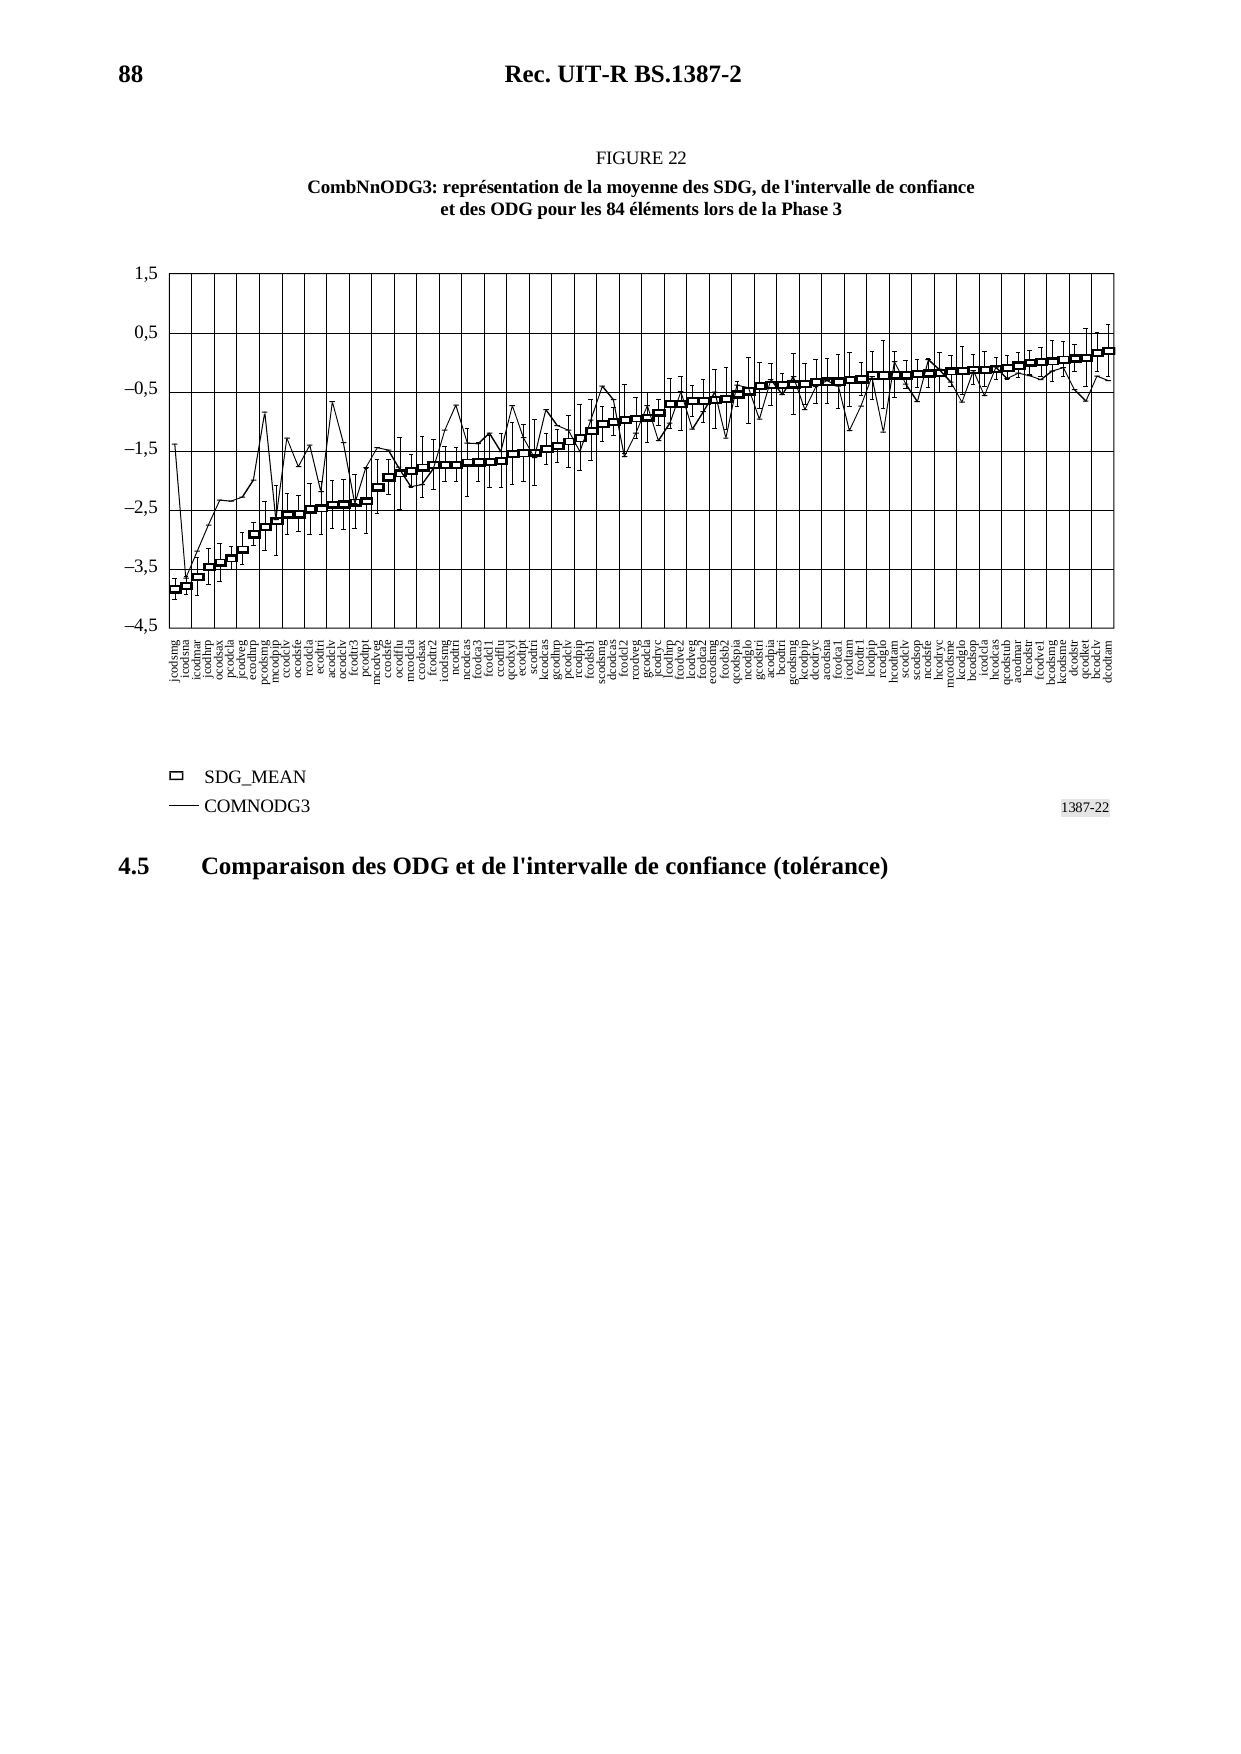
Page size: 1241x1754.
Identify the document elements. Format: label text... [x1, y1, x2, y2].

subtitle 4.5 Comparaison des ODG et de l'intervalle de confiance (tolérance) [118, 851, 1122, 880]
